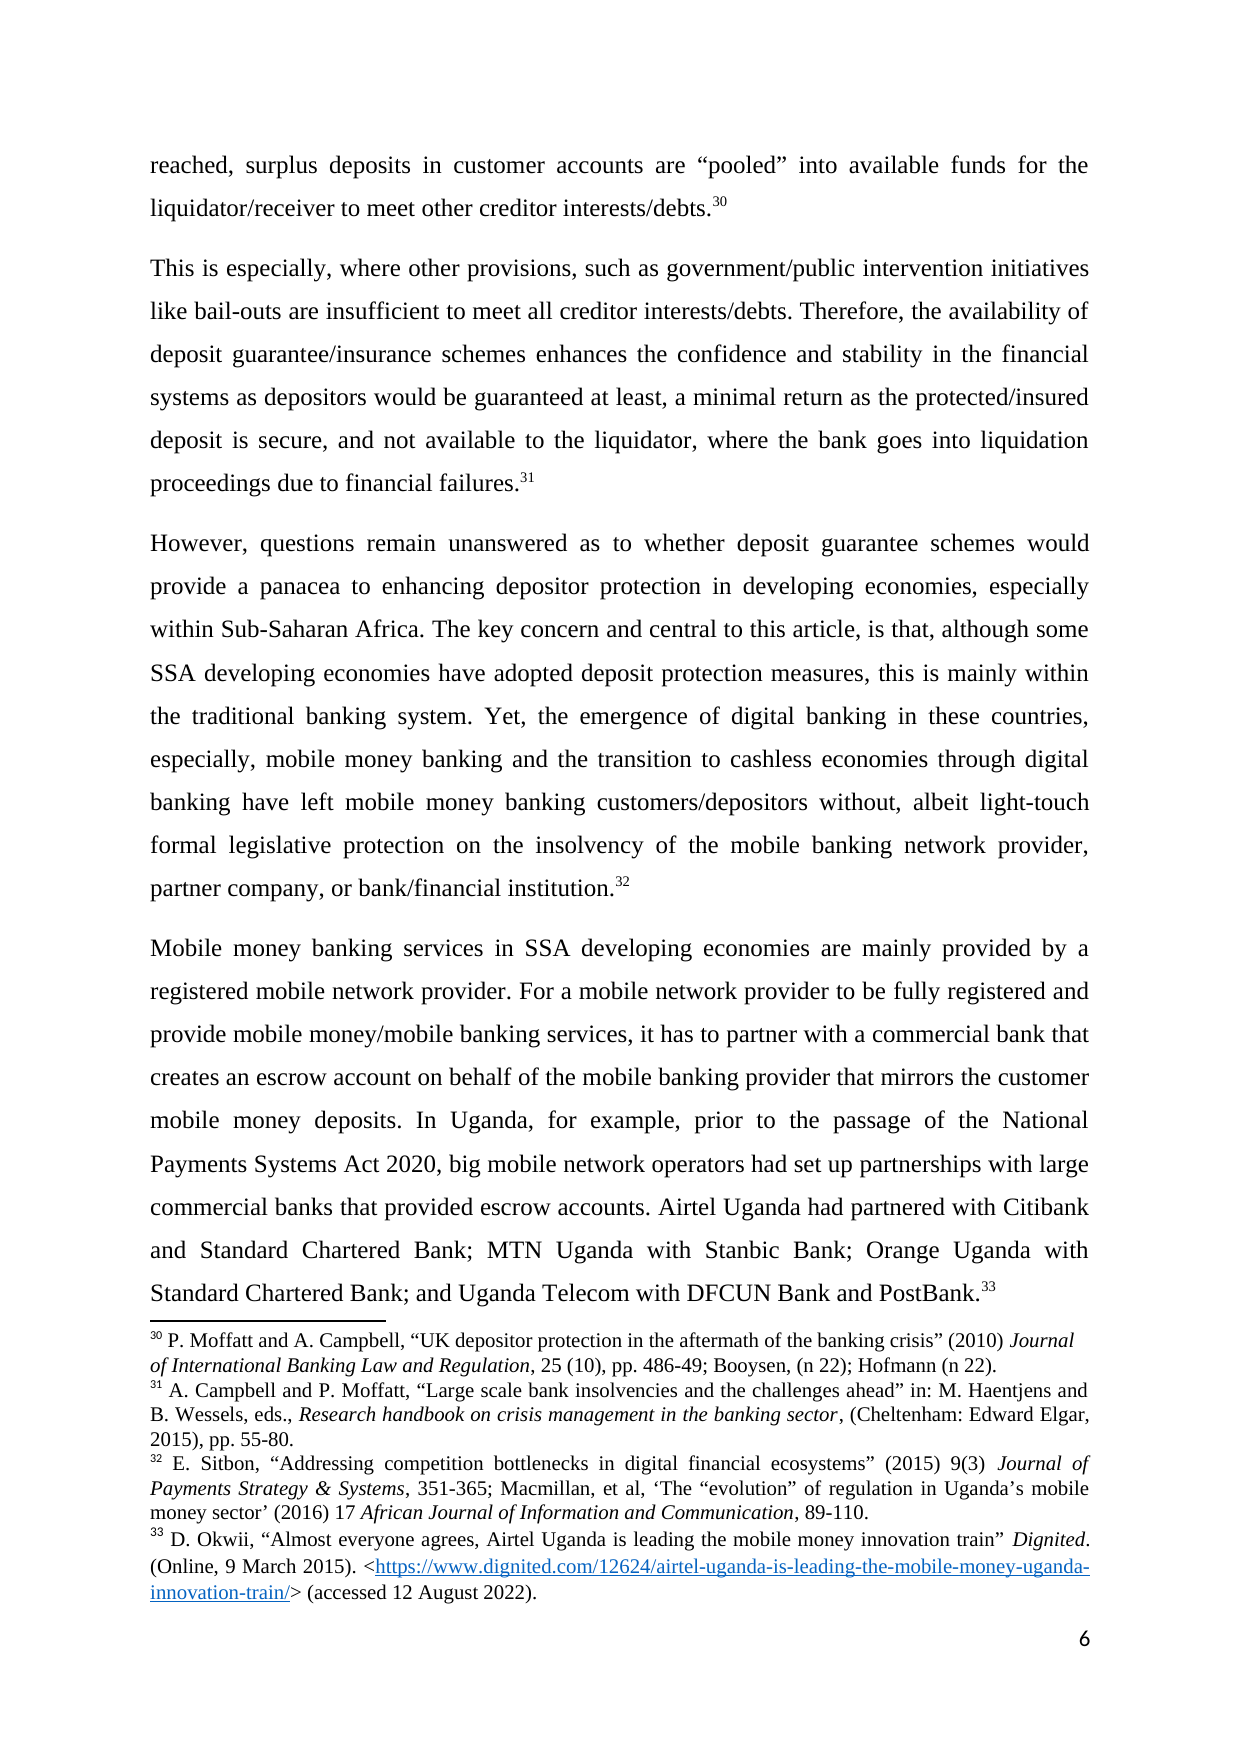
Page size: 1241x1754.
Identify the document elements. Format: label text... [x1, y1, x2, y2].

text This is especially, where other provisions, such as government/public intervention initiatives like bail-outs are insufficient to meet all creditor interests/debts. Therefore, the availability of deposit guarantee/insurance schemes enhances the confidence and stability in the financial systems as depositors would be guaranteed at least, a minimal return as the protected/insured deposit is secure, and not available to the liquidator, where the bank goes into liquidation proceedings due to financial failures. [150, 253, 1090, 497]
text Mobile money banking services in SSA developing economies are mainly provided by a registered mobile network provider. For a mobile network provider to be fully registered and provide mobile money/mobile banking services, it has to partner with a commercial bank that creates an escrow account on behalf of the mobile banking provider that mirrors the customer mobile money deposits. In Uganda, for example, prior to the passage of the National Payments Systems Act 2020, big mobile network operators had set up partnerships with large commercial banks that provided escrow accounts. Airtel Uganda had partnered with Citibank and Standard Chartered Bank; MTN Uganda with Stanbic Bank; Orange Uganda with Standard Chartered Bank; and Uganda Telecom with DFCUN Bank and PostBank. [150, 933, 1090, 1307]
text However, questions remain unanswered as to whether deposit guarantee schemes would provide a panacea to enhancing depositor protection in developing economies, especially within Sub-Saharan Africa. The key concern and central to this article, is that, although some SSA developing economies have adopted deposit protection measures, this is mainly within the traditional banking system. Yet, the emergence of digital banking in these countries, especially, mobile money banking and the transition to cashless economies through digital banking have left mobile money banking customers/depositors without, albeit light-touch formal legislative protection on the insolvency of the mobile banking network provider, partner company, or bank/financial institution. [150, 528, 1090, 902]
text The key advantage of deposit guarantee/deposit insurance schemes is that if implemented efficiently within the banking system, they boost confidence in the financial system as a whole. Depositors are assured that their deposits are protected to a certain limit even where the receiving bank/financial institution experiences financial difficulties, or eventual liquidation proceedings. This is because, it is common practice during insolvency/liquidation proceedings that once the protected deposit limit under the deposit guarantee schemes is reached, surplus deposits in customer accounts are “pooled” into available funds for the liquidator/receiver to meet other creditor interests/debts. [150, 150, 1090, 222]
